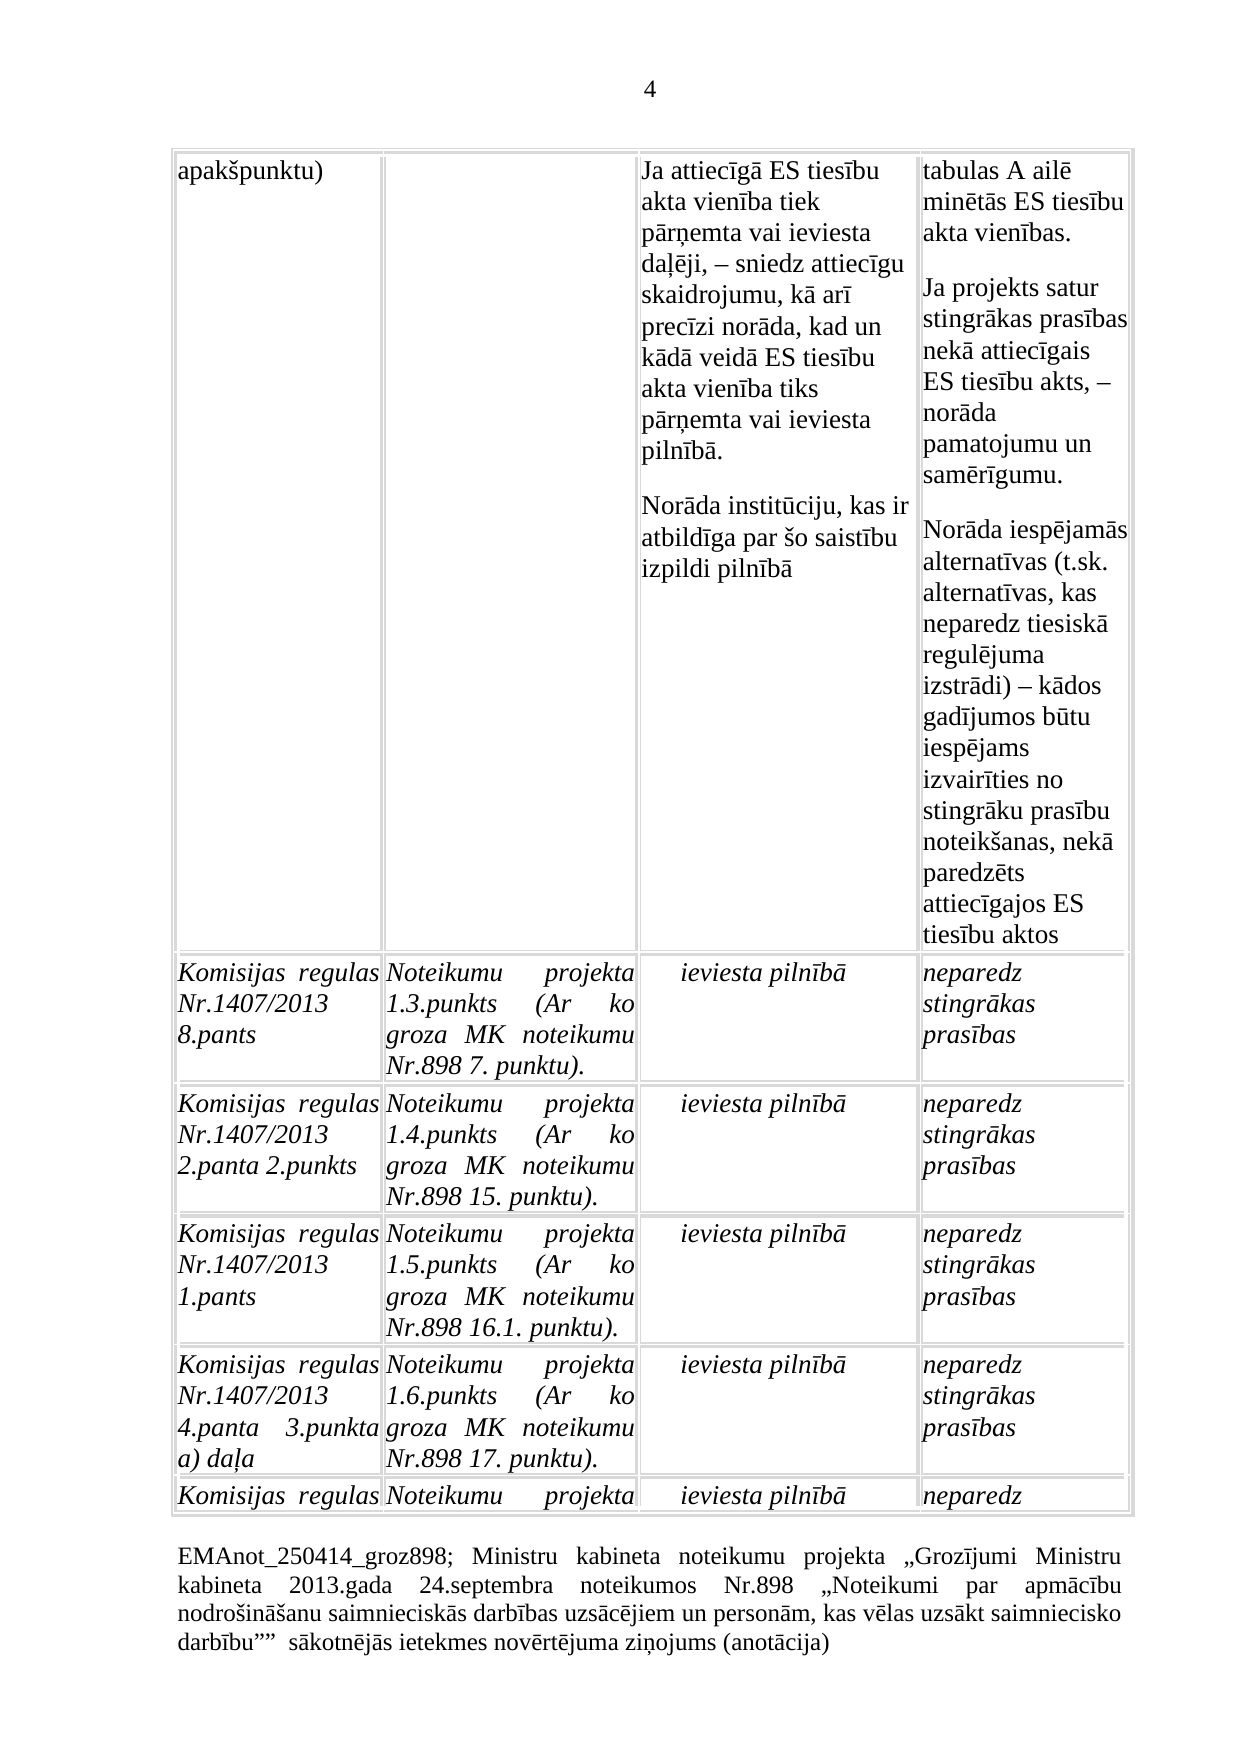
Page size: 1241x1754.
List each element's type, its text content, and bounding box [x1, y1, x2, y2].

table_cell neparedz stingrākas prasības [920, 1080, 1131, 1211]
table_cell Komisijas regulas Nr.1407/2013 2.panta 2.punkts [174, 1080, 383, 1211]
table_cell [383, 1473, 638, 1510]
table_cell neparedz stingrākas prasības [920, 1211, 1131, 1342]
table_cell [177, 154, 383, 949]
table_cell Komisijas regulas Nr.1407/2013 1.pants [174, 1211, 383, 1342]
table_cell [383, 149, 638, 949]
table_cell Noteikumu projekta 1.6.punkts (Ar ko groza MK noteikumu Nr.898 17. punktu). [386, 1348, 635, 1473]
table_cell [920, 1473, 1131, 1510]
table_cell ieviesta pilnībā [641, 1087, 916, 1211]
table_cell ieviesta pilnībā [641, 1348, 916, 1473]
table_cell neparedz stingrākas prasības [920, 950, 1131, 1080]
table_cell ieviesta pilnībā [641, 956, 916, 1080]
table_cell Noteikumu projekta 1.5.punkts (Ar ko groza MK noteikumu Nr.898 16.1. punktu). [386, 1218, 635, 1342]
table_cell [920, 149, 1131, 949]
table_cell ieviesta pilnībā [641, 1218, 916, 1342]
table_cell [174, 1473, 383, 1510]
table_cell neparedz stingrākas prasības [920, 1342, 1131, 1473]
table_cell Noteikumu projekta 1.3.punkts (Ar ko groza MK noteikumu Nr.898 7. punktu). [386, 956, 635, 1080]
table_cell Noteikumu projekta 1.4.punkts (Ar ko groza MK noteikumu Nr.898 15. punktu). [386, 1087, 635, 1211]
table_cell ieviesta pilnībā [638, 1473, 919, 1510]
table_cell Komisijas regulas Nr.1407/2013 8.pants [174, 950, 383, 1080]
table_cell Komisijas regulas Nr.1407/2013 4.panta 3.punkta a) daļa [174, 1342, 383, 1473]
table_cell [638, 149, 919, 949]
